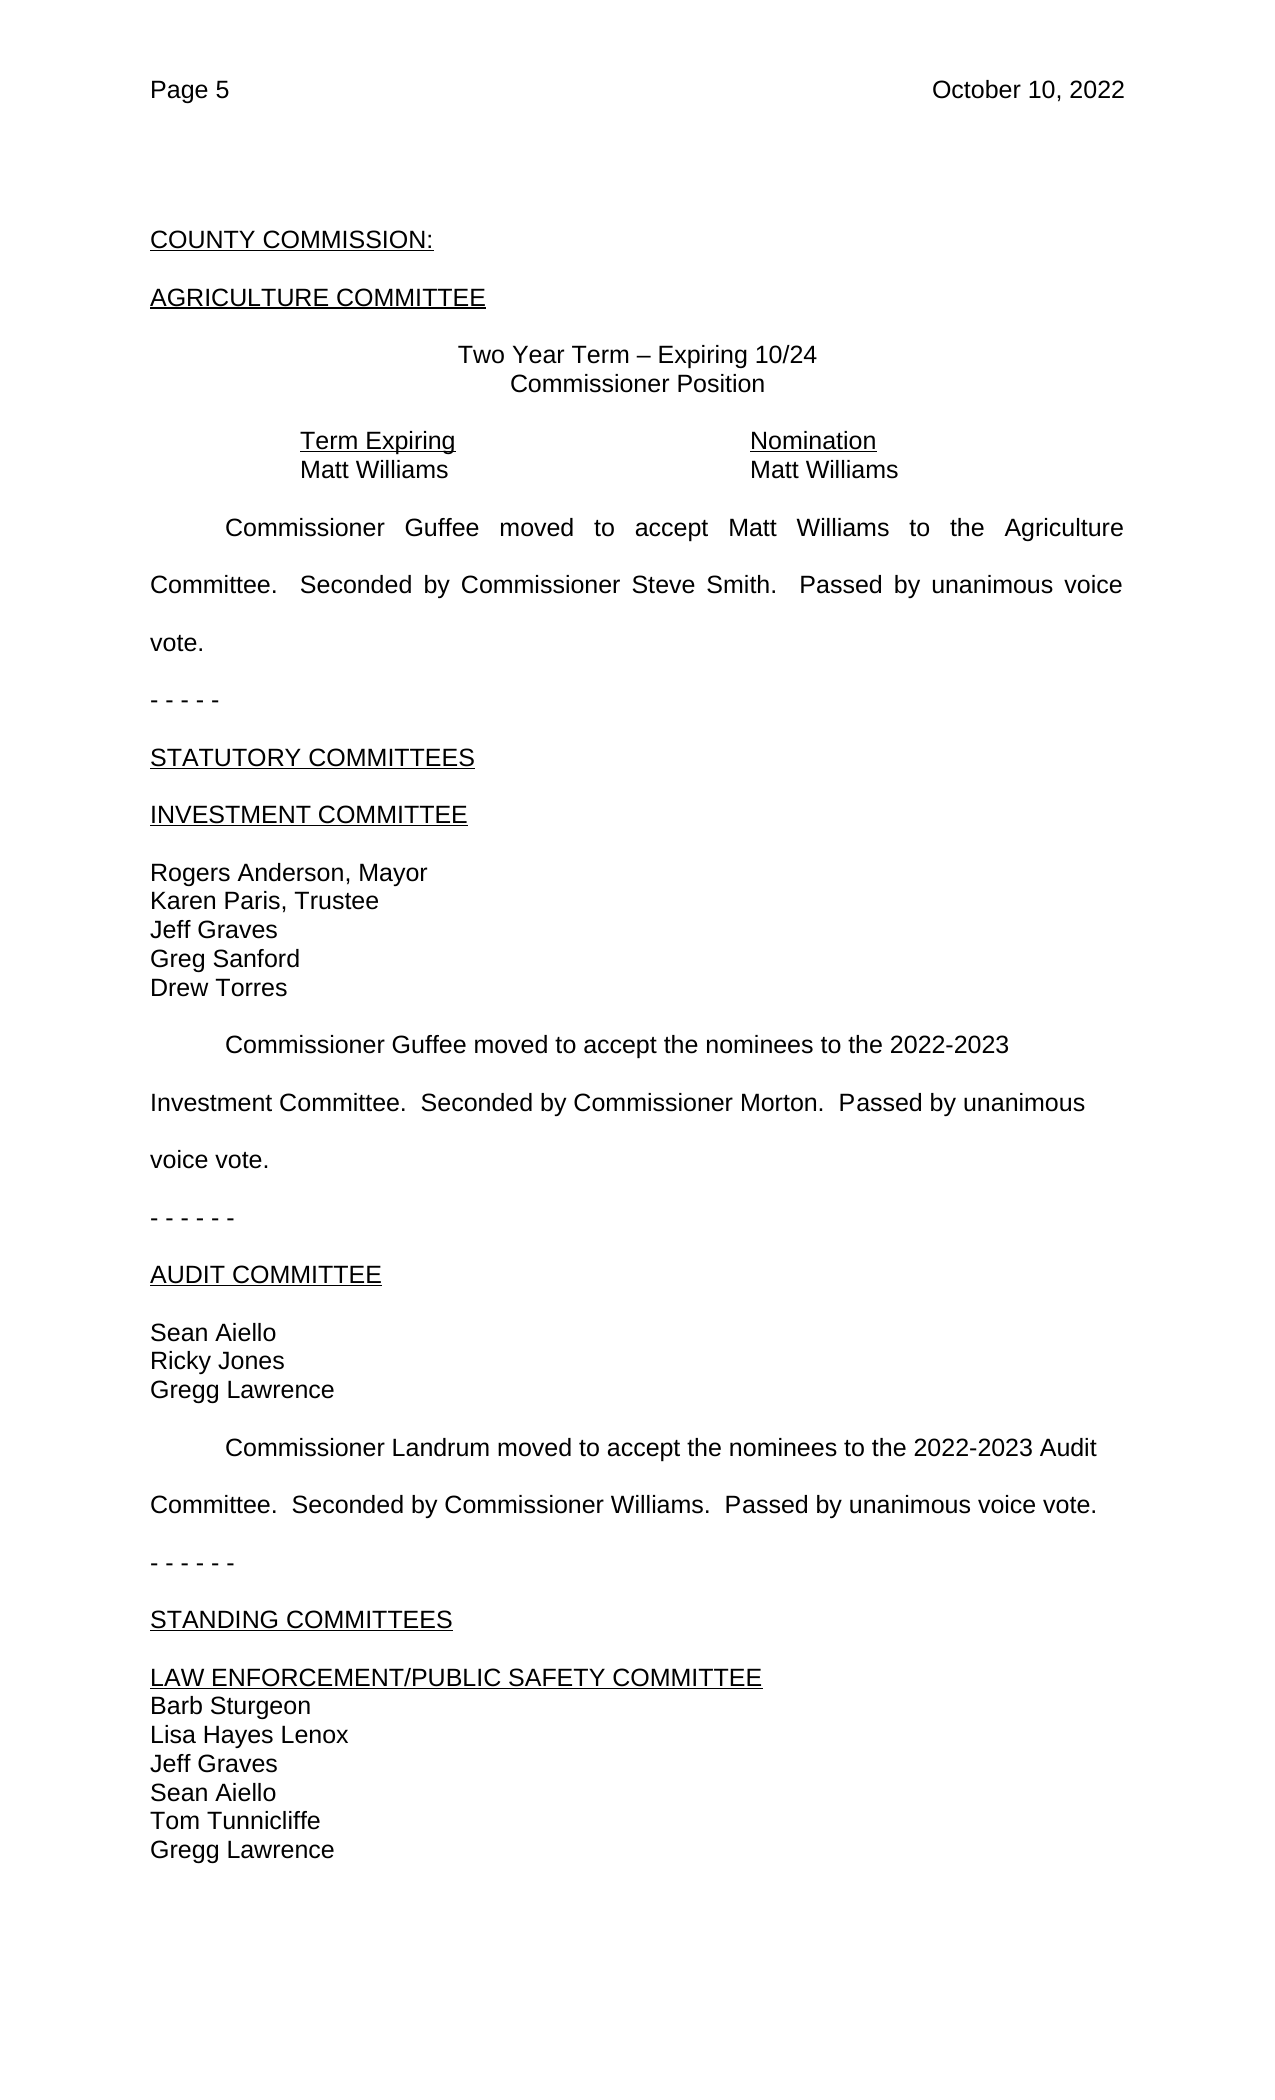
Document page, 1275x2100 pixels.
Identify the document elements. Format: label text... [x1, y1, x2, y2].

text Barb Sturgeon [150, 1691, 1125, 1720]
text Jeff Graves [150, 915, 1125, 944]
text Two Year Term – Expiring 10/24 [150, 340, 1125, 369]
text AGRICULTURE COMMITTEE [150, 282, 1125, 311]
text Karen Paris, Trustee [150, 886, 1125, 915]
text Sean Aiello [150, 1317, 1125, 1346]
text - - - - - - [150, 1547, 1125, 1576]
text Sean Aiello [150, 1777, 1125, 1806]
text - - - - - - [150, 1202, 1125, 1231]
text Term Expiring Nomination [150, 426, 1125, 455]
text Ricky Jones [150, 1346, 1125, 1375]
text LAW ENFORCEMENT/PUBLIC SAFETY COMMITTEE [150, 1662, 1125, 1691]
text Gregg Lawrence [150, 1375, 1125, 1404]
text COUNTY COMMISSION: [150, 225, 1125, 254]
text INVESTMENT COMMITTEE [150, 800, 1125, 829]
text Commissioner Landrum moved to accept the nominees to the 2022-2023 Audit Committee. Seconded by Commissioner Williams. Passed by unanimous voice vote. [150, 1432, 1125, 1519]
text STANDING COMMITTEES [150, 1605, 1125, 1634]
text Commissioner Guffee moved to accept Matt Williams to the Agriculture Committee. Seconded by Commissioner Steve Smith. Passed by unanimous voice vote. [150, 512, 1125, 656]
text STATUTORY COMMITTEES [150, 742, 1125, 771]
text - - - - - [150, 685, 1125, 714]
text Commissioner Guffee moved to accept the nominees to the 2022-2023 Investment Committee. Seconded by Commissioner Morton. Passed by unanimous voice vote. [150, 1030, 1125, 1174]
text Drew Torres [150, 972, 1125, 1001]
text Tom Tunnicliffe [150, 1806, 1125, 1835]
text Jeff Graves [150, 1749, 1125, 1777]
text Greg Sanford [150, 944, 1125, 972]
text Rogers Anderson, Mayor [150, 857, 1125, 886]
text Commissioner Position [150, 369, 1125, 397]
text Gregg Lawrence [150, 1835, 1125, 1864]
text Matt Williams Matt Williams [150, 455, 1125, 484]
text Lisa Hayes Lenox [150, 1720, 1125, 1749]
text AUDIT COMMITTEE [150, 1260, 1125, 1289]
